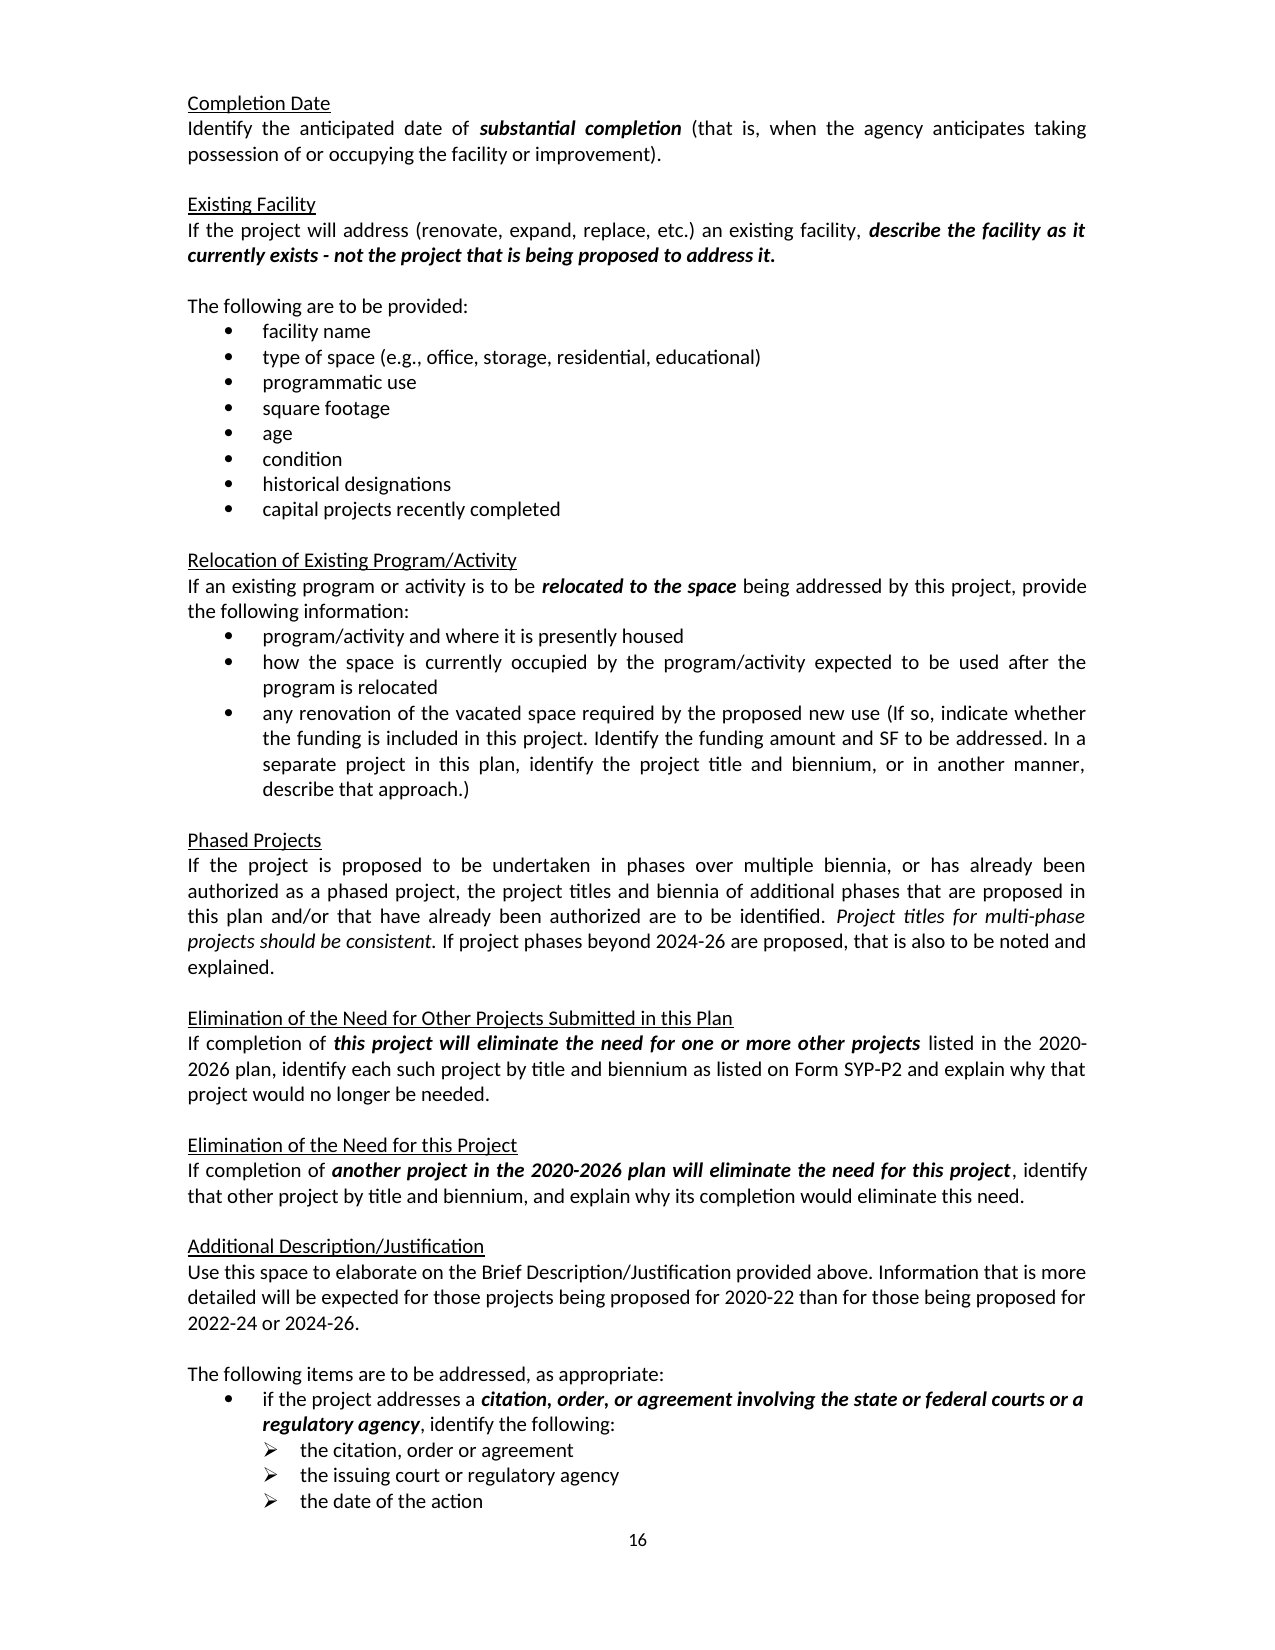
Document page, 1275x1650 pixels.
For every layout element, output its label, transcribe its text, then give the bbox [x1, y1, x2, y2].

list type of space (e.g., office, storage, residential, educational) [225, 344, 1087, 369]
text Completion Date [187, 90, 1087, 115]
text If completion of another project in the 2020-2026 plan will eliminate the need for this project, identify that other project by title and biennium, and explain why its completion would eliminate this need. [187, 1157, 1087, 1208]
text Relocation of Existing Program/Activity [187, 547, 1087, 573]
list how the space is currently occupied by the program/activity expected to be used after the program is relocated [225, 649, 1087, 700]
text Identify the anticipated date of substantial completion (that is, when the agency anticipates taking possession of or occupying the facility or improvement). [187, 115, 1087, 166]
text If the project will address (renovate, expand, replace, etc.) an existing facility, describe the facility as it currently exists - not the project that is being proposed to address it. [187, 217, 1087, 268]
list program/activity and where it is presently housed [225, 624, 1087, 649]
text Elimination of the Need for this Project [187, 1132, 1087, 1157]
text If an existing program or activity is to be relocated to the space being addressed by this project, provide the following information: [187, 573, 1087, 624]
text If the project is proposed to be undertaken in phases over multiple biennia, or has already been authorized as a phased project, the project titles and biennia of additional phases that are proposed in this plan and/or that have already been authorized are to be identified. Project titles for multi-phase projects should be consistent. If project phases beyond 2024-26 are proposed, that is also to be noted and explained. [187, 852, 1087, 979]
text Phased Projects [187, 827, 1087, 852]
text The following are to be provided: [187, 293, 1087, 319]
text If completion of this project will eliminate the need for one or more other projects listed in the 2020-2026 plan, identify each such project by title and biennium as listed on Form SYP-P2 and explain why that project would no longer be needed. [187, 1030, 1087, 1107]
list capital projects recently completed [225, 497, 1087, 522]
list facility name [225, 319, 1087, 344]
text Additional Description/Justification [187, 1234, 1087, 1259]
text Elimination of the Need for Other Projects Submitted in this Plan [187, 1005, 1087, 1030]
list the issuing court or regulatory agency [262, 1462, 1087, 1488]
list condition [225, 446, 1087, 471]
list age [225, 420, 1087, 446]
text Use this space to elaborate on the Brief Description/Justification provided above. Information that is more detailed will be expected for those projects being proposed for 2020-22 than for those being proposed for 2022-24 or 2024-26. [187, 1259, 1087, 1335]
list square footage [225, 395, 1087, 420]
list if the project addresses a citation, order, or agreement involving the state or federal courts or a regulatory agency, identify the following: [225, 1386, 1087, 1437]
list programmatic use [225, 369, 1087, 395]
text The following items are to be addressed, as appropriate: [187, 1361, 1087, 1386]
list the citation, order or agreement [262, 1437, 1087, 1462]
list the date of the action [262, 1488, 1087, 1513]
list any renovation of the vacated space required by the proposed new use (If so, indicate whether the funding is included in this project. Identify the funding amount and SF to be addressed. In a separate project in this plan, identify the project title and biennium, or in another manner, describe that approach.) [225, 700, 1087, 802]
text Existing Facility [187, 192, 1087, 217]
list historical designations [225, 471, 1087, 497]
